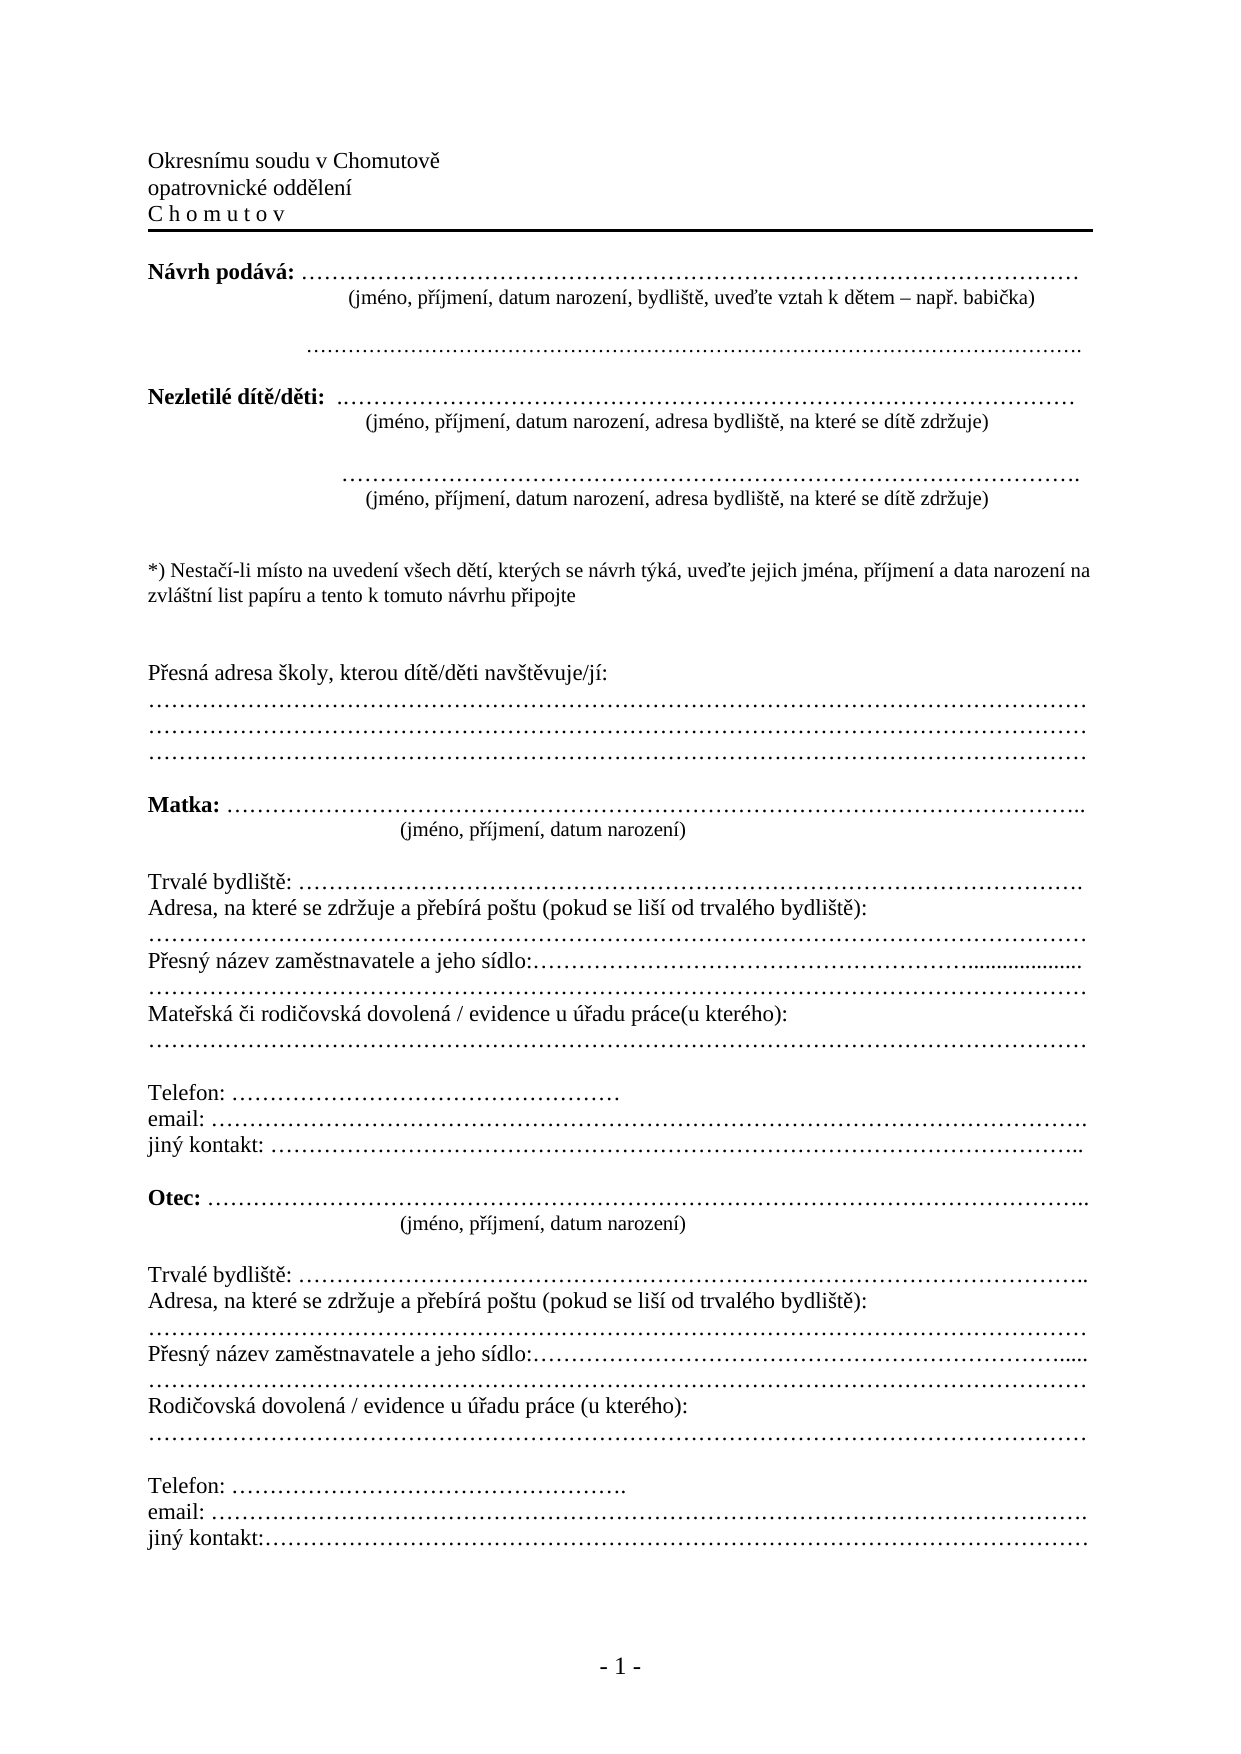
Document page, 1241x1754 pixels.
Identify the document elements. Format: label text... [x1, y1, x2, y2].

text (jméno, příjmení, datum narození, adresa bydliště, na které se dítě zdržuje) [148, 409, 1093, 433]
text C h o m u t o v [148, 200, 1093, 229]
text email: ……………………………………………………………………………………………………. [148, 1105, 1093, 1131]
text …………………………………………………………………………………………………………… [148, 1419, 1093, 1445]
text (jméno, příjmení, datum narození, adresa bydliště, na které se dítě zdržuje) [148, 486, 1093, 510]
text Přesný název zaměstnavatele a jeho sídlo:………………………………………………….................... [148, 947, 1093, 973]
text jiný kontakt:……………………………………………………………………………………………… [148, 1524, 1093, 1551]
text Trvalé bydliště: …………………………………………………………………………………………. [148, 868, 1093, 894]
text Adresa, na které se zdržuje a přebírá poštu (pokud se liší od trvalého bydliště): [148, 1287, 1093, 1313]
text …………………………………………………………………………………………………………… [148, 973, 1093, 999]
text Trvalé bydliště: ………………………………………………………………………………………….. [148, 1261, 1093, 1287]
text (jméno, příjmení, datum narození) [148, 1210, 1093, 1234]
text (jméno, příjmení, datum narození) [148, 817, 1093, 841]
text *) Nestačí-li místo na uvedení všech dětí, kterých se návrh týká, uveďte jejich jména, příjmení a data narození na zvláštní list papíru a tento k tomuto návrhu připojte [148, 558, 1093, 607]
text email: ……………………………………………………………………………………………………. [148, 1498, 1093, 1524]
text Rodičovská dovolená / evidence u úřadu práce (u kterého): [148, 1393, 1093, 1419]
text …………………………………………………………………………………………………………… [148, 1313, 1093, 1340]
text Telefon: ……………………………………………. [148, 1472, 1093, 1498]
text Nezletilé dítě/děti: .…………………………………………………………………………………… [148, 383, 1093, 409]
text …………………………………………………………………………………………………. [148, 333, 1093, 357]
text Přesná adresa školy, kterou dítě/děti navštěvuje/jí: ……………………………………………………………………………………………………………………………………………………………………………………………………………………………………………………………………………………………………………………………………… [148, 659, 1093, 765]
text Mateřská či rodičovská dovolená / evidence u úřadu práce(u kterého): …………………………………………………………………………………………………………… [148, 999, 1093, 1052]
text Přesný název zaměstnavatele a jeho sídlo:……………………………………………………………..... [148, 1340, 1093, 1366]
text opatrovnické oddělení [148, 174, 1093, 200]
text Otec: …………………………………………………………………………………………………….. [148, 1184, 1093, 1210]
text Matka: ………………………………………………………………………………………………….. [148, 791, 1093, 817]
text Návrh podává: ………………………………………………………………………………………… [148, 258, 1093, 284]
text Telefon: …………………………………………… [148, 1079, 1093, 1105]
text Okresnímu soudu v Chomutově [148, 148, 1093, 174]
text ……………………………………………………………………………………. [148, 460, 1093, 486]
text Adresa, na které se zdržuje a přebírá poštu (pokud se liší od trvalého bydliště): …………………………………………………………………………………………………………… [148, 894, 1093, 947]
text jiný kontakt: …………………………………………………………………………………………….. [148, 1131, 1093, 1158]
text (jméno, příjmení, datum narození, bydliště, uveďte vztah k dětem – např. babička) [148, 284, 1093, 309]
text …………………………………………………………………………………………………………… [148, 1366, 1093, 1393]
